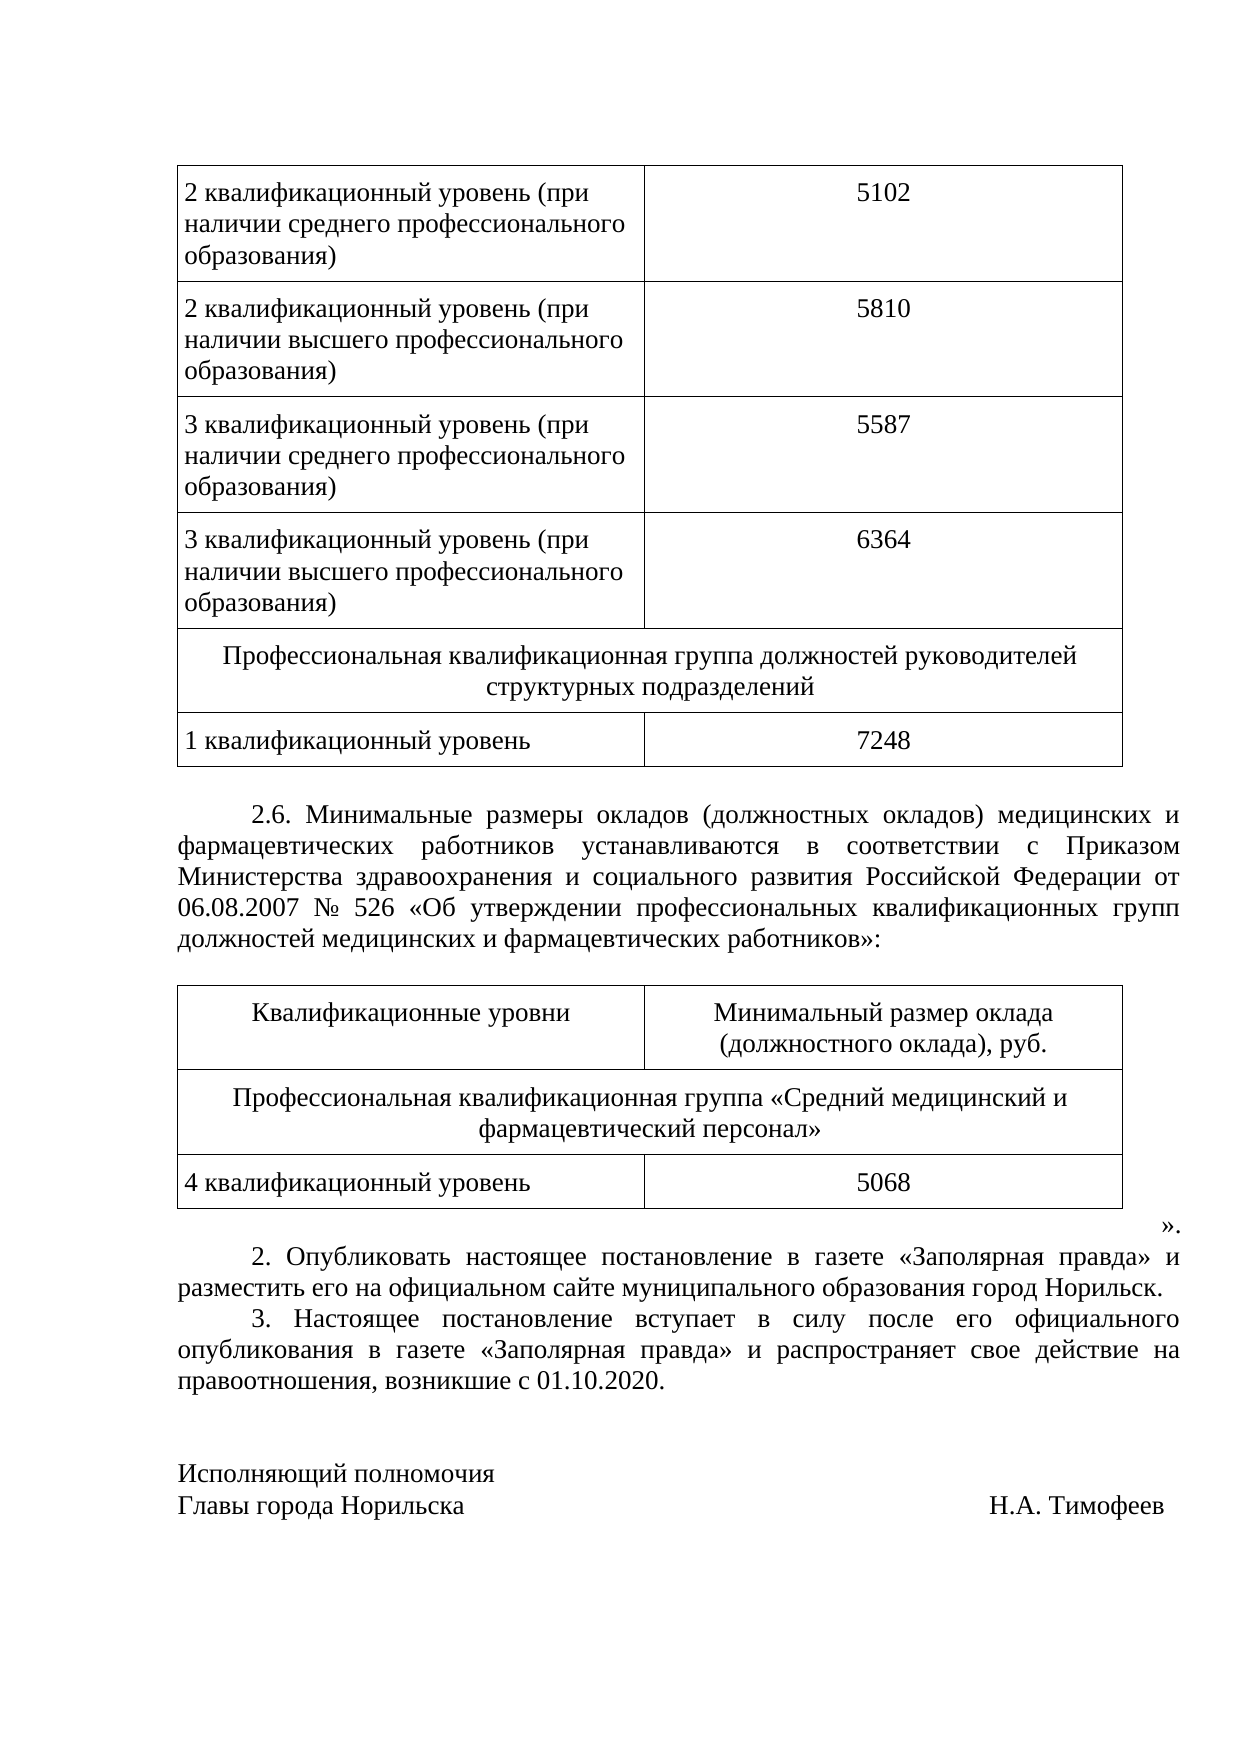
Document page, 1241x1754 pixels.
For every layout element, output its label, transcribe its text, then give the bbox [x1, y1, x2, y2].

table_cell 4 квалификационный уровень [178, 1155, 644, 1207]
table_cell Профессиональная квалификационная группа должностей руководителей структурных подразделений [178, 629, 1122, 712]
table_cell Профессиональная квалификационная группа «Средний медицинский и фармацевтический персонал» [178, 1070, 1122, 1154]
table_cell 2 квалификационный уровень (при наличии среднего профессионального образования) [178, 166, 644, 281]
table_cell 7248 [645, 713, 1122, 766]
table_cell 5810 [645, 282, 1122, 396]
table_cell 1 квалификационный уровень [178, 713, 644, 766]
text Главы города Норильска Н.А. Тимофеев [177, 1489, 1181, 1520]
table_cell 6364 [645, 513, 1122, 628]
table_cell 5587 [645, 397, 1122, 512]
list 2. Опубликовать настоящее постановление в газете «Заполярная правда» и разместить его на официальном сайте муниципального образования город Норильск. [177, 1239, 1181, 1302]
text ». [177, 1208, 1181, 1239]
text Исполняющий полномочия [177, 1458, 1181, 1489]
table_cell 3 квалификационный уровень (при наличии высшего профессионального образования) [178, 513, 644, 628]
text 2.6. Минимальные размеры окладов (должностных окладов) медицинских и фармацевтических работников устанавливаются в соответствии с Приказом Министерства здравоохранения и социального развития Российской Федерации от 06.08.2007 № 526 «Об утверждении профессиональных квалификационных групп должностей медицинских и фармацевтических работников»: [177, 798, 1181, 954]
table_cell 5068 [645, 1155, 1122, 1207]
table_cell 2 квалификационный уровень (при наличии высшего профессионального образования) [178, 282, 644, 396]
table_cell 5102 [645, 166, 1122, 281]
table_header Квалификационные уровни [178, 986, 644, 1069]
table_header Минимальный размер оклада (должностного оклада), руб. [645, 986, 1122, 1069]
table_cell 3 квалификационный уровень (при наличии среднего профессионального образования) [178, 397, 644, 512]
text 3. Настоящее постановление вступает в силу после его официального опубликования в газете «Заполярная правда» и распространяет свое действие на правоотношения, возникшие с 01.10.2020. [177, 1302, 1181, 1395]
